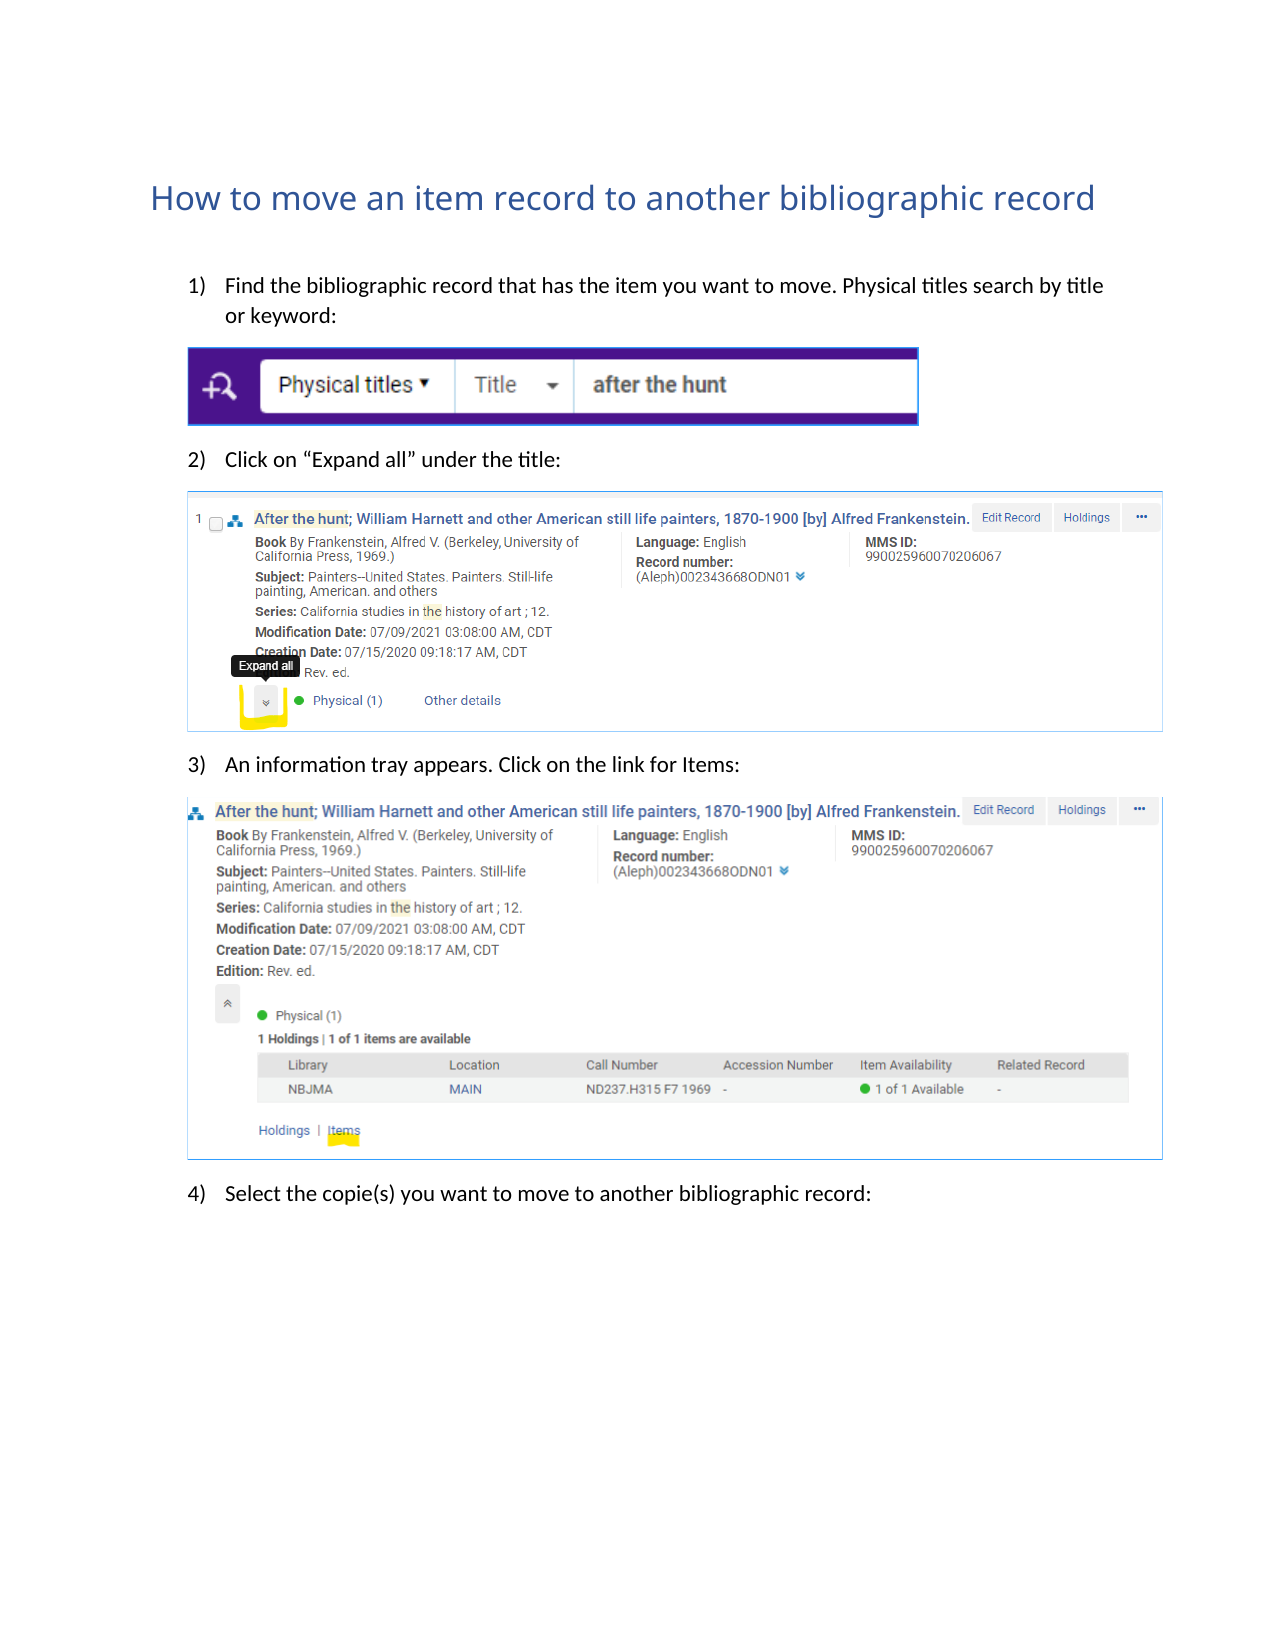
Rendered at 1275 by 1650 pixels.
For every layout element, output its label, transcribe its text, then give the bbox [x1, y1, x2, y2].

list Find the bibliographic record that has the item you want to move. Physical titles search by title or keyword: [187, 271, 1125, 329]
picture [187, 347, 919, 426]
picture [187, 491, 1163, 732]
list Click on “Expand all” under the title: [187, 445, 1125, 473]
subtitle How to move an item record to another bibliographic record [150, 175, 1125, 220]
list An information tray appears. Click on the link for Items: [187, 750, 1125, 778]
list Select the copie(s) you want to move to another bibliographic record: [187, 1179, 1125, 1207]
picture [187, 797, 1163, 1160]
